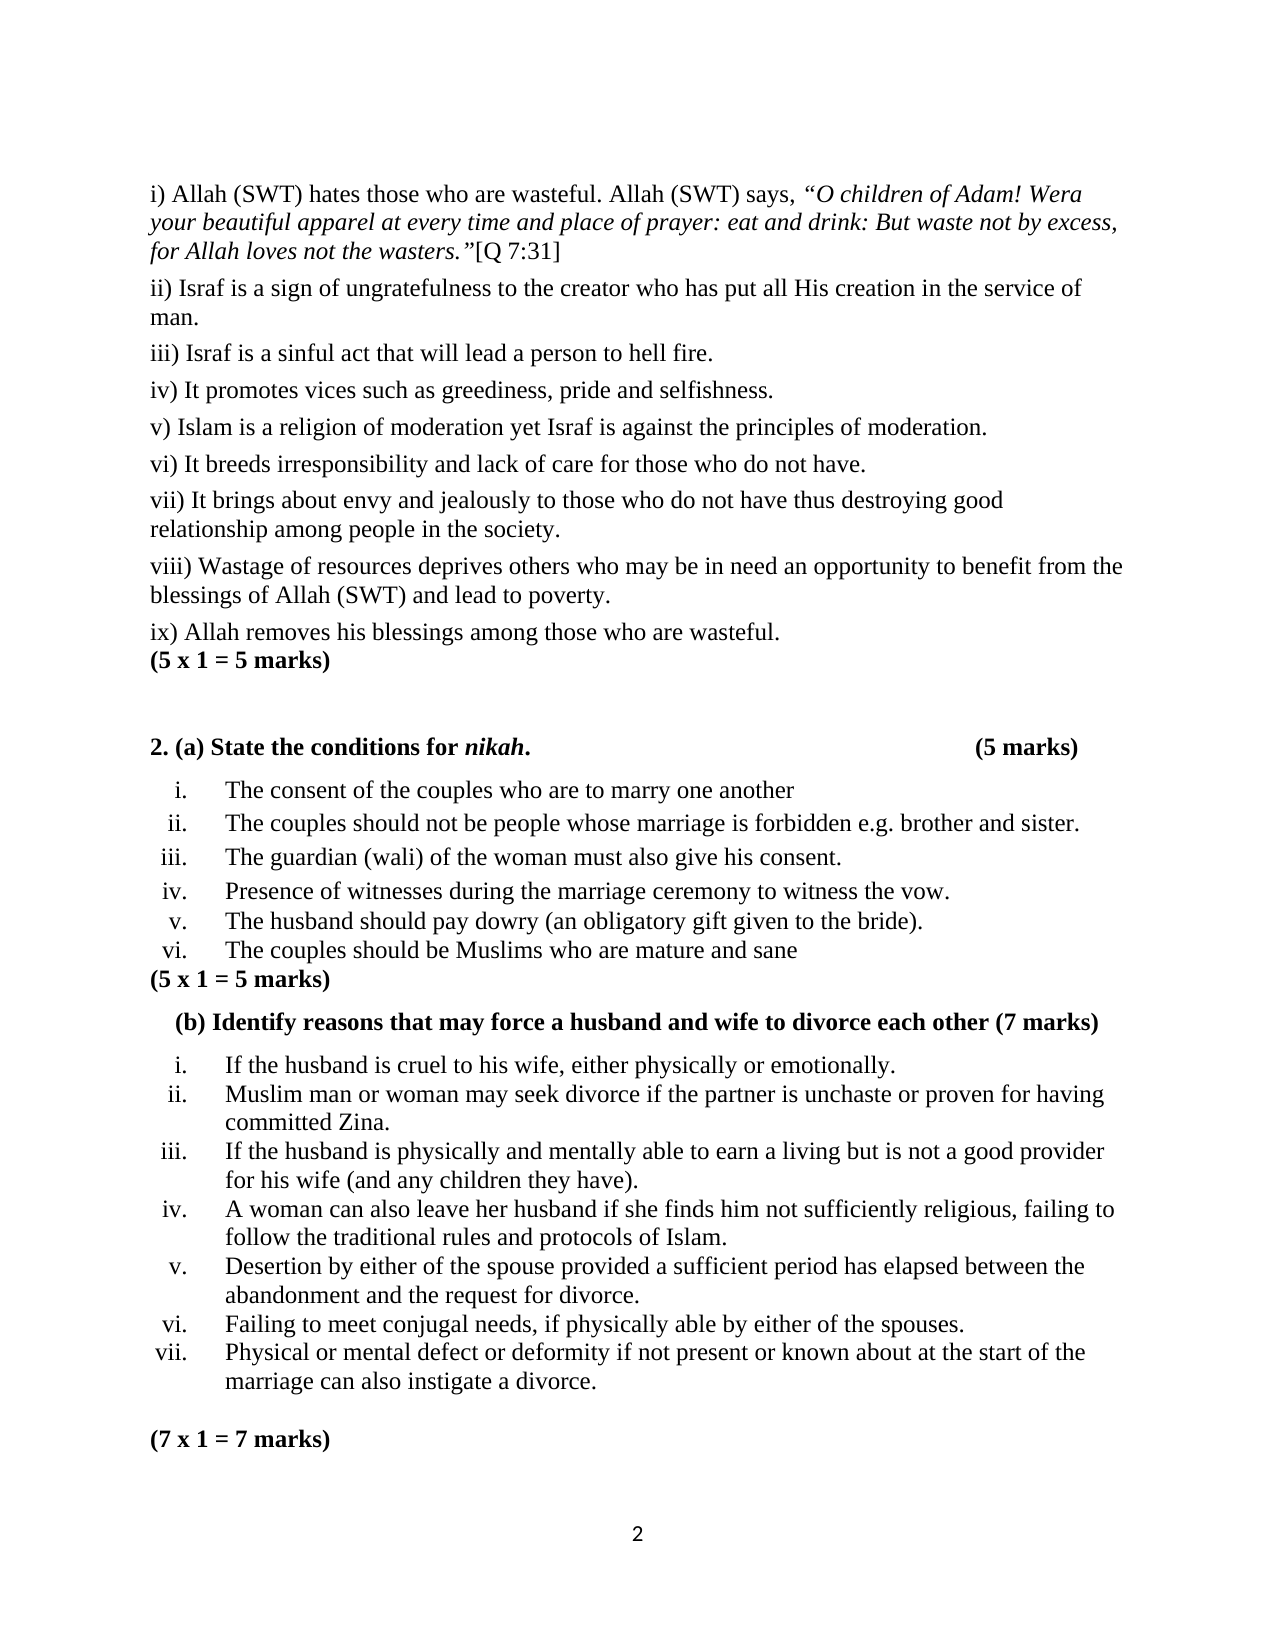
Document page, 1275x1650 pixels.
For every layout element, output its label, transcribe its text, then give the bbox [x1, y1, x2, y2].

list If the husband is physically and mentally able to earn a living but is not a good provider for his wife (and any children they have). [187, 1136, 1125, 1194]
text iii) Israf is a sinful act that will lead a person to hell fire. [150, 338, 1125, 367]
text vii) It brings about envy and jealously to those who do not have thus destroying good relationship among people in the society. [150, 486, 1125, 543]
list The husband should pay dowry (an obligatory gift given to the bride). [187, 906, 1125, 935]
list A woman can also leave her husband if she finds him not sufficiently religious, failing to follow the traditional rules and protocols of Islam. [187, 1194, 1125, 1251]
list If the husband is cruel to his wife, either physically or emotionally. [187, 1050, 1125, 1079]
text (5 x 1 = 5 marks) [150, 964, 1125, 992]
list Failing to meet conjugal needs, if physically able by either of the spouses. [187, 1309, 1125, 1337]
text (b) Identify reasons that may force a husband and wife to divorce each other (7 marks) [150, 1007, 1125, 1036]
text (7 x 1 = 7 marks) [150, 1424, 1125, 1452]
text ix) Allah removes his blessings among those who are wasteful. [150, 617, 1125, 645]
list Presence of witnesses during the marriage ceremony to witness the vow. [187, 876, 1125, 904]
list Desertion by either of the spouse provided a sufficient period has elapsed between the abandonment and the request for divorce. [187, 1251, 1125, 1309]
text i) Allah (SWT) hates those who are wasteful. Allah (SWT) says, “O children of Adam! Wera your beautiful apparel at every time and place of prayer: eat and drink: But waste not by excess, for Allah loves not the wasters.”[Q 7:31] [150, 179, 1125, 265]
list The couples should be Muslims who are mature and sane [187, 935, 1125, 964]
text vi) It breeds irresponsibility and lack of care for those who do not have. [150, 449, 1125, 478]
list The couples should not be people whose marriage is forbidden e.g. brother and sister. [187, 808, 1125, 837]
text v) Islam is a religion of moderation yet Israf is against the principles of moderation. [150, 412, 1125, 441]
list Muslim man or woman may seek divorce if the partner is unchaste or proven for having committed Zina. [187, 1079, 1125, 1136]
text 2. (a) State the conditions for nikah. (5 marks) [150, 732, 1125, 760]
text iv) It promotes vices such as greediness, pride and selfishness. [150, 375, 1125, 404]
list The consent of the couples who are to marry one another [187, 775, 1125, 803]
list The guardian (wali) of the woman must also give his consent. [187, 842, 1125, 871]
text (5 x 1 = 5 marks) [150, 645, 1125, 674]
text viii) Wastage of resources deprives others who may be in need an opportunity to benefit from the blessings of Allah (SWT) and lead to poverty. [150, 551, 1125, 609]
text ii) Israf is a sign of ungratefulness to the creator who has put all His creation in the service of man. [150, 273, 1125, 331]
list Physical or mental defect or deformity if not present or known about at the start of the marriage can also instigate a divorce. [187, 1337, 1125, 1395]
